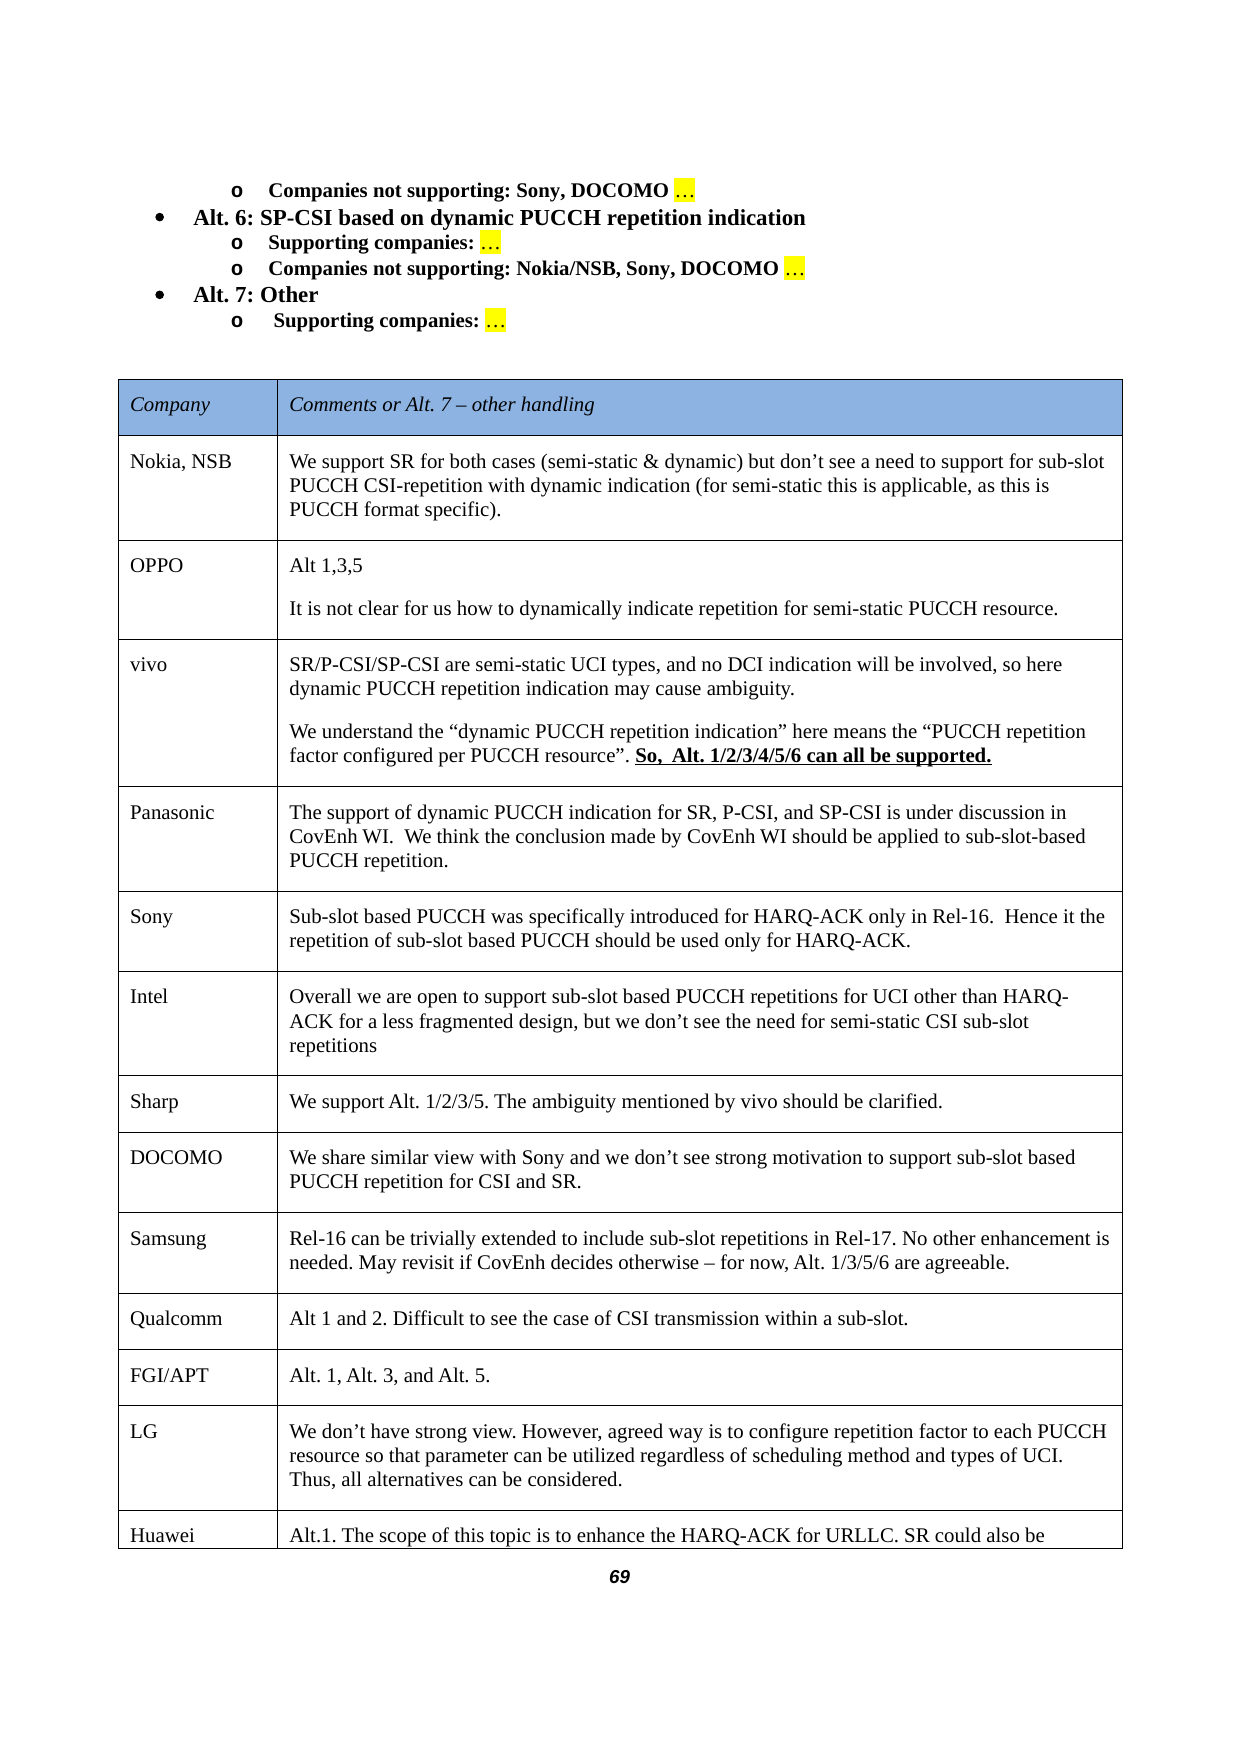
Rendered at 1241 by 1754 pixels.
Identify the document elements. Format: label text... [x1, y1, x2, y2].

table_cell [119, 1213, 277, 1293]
list Companies not supporting: Sony, DOCOMO … [231, 178, 1122, 204]
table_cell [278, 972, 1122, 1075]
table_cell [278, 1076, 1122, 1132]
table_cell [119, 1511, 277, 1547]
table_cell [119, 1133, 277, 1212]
list Alt. 7: Other [156, 282, 1122, 308]
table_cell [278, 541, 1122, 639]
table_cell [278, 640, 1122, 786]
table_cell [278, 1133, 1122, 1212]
list Alt. 6: SP-CSI based on dynamic PUCCH repetition indication [156, 204, 1122, 230]
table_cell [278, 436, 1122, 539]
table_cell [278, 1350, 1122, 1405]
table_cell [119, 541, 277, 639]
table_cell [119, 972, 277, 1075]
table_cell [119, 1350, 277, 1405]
list Supporting companies: … [231, 230, 1122, 256]
list Supporting companies: … [231, 308, 1122, 334]
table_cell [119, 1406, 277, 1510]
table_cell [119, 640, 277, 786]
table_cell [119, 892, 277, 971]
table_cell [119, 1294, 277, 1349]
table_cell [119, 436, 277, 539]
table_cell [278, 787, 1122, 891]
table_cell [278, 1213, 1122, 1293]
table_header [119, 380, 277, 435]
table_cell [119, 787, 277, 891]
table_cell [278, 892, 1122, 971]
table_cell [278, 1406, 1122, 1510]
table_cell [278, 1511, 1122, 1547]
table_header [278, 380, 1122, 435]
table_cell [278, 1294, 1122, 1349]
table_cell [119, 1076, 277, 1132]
list Companies not supporting: Nokia/NSB, Sony, DOCOMO … [231, 256, 1122, 282]
